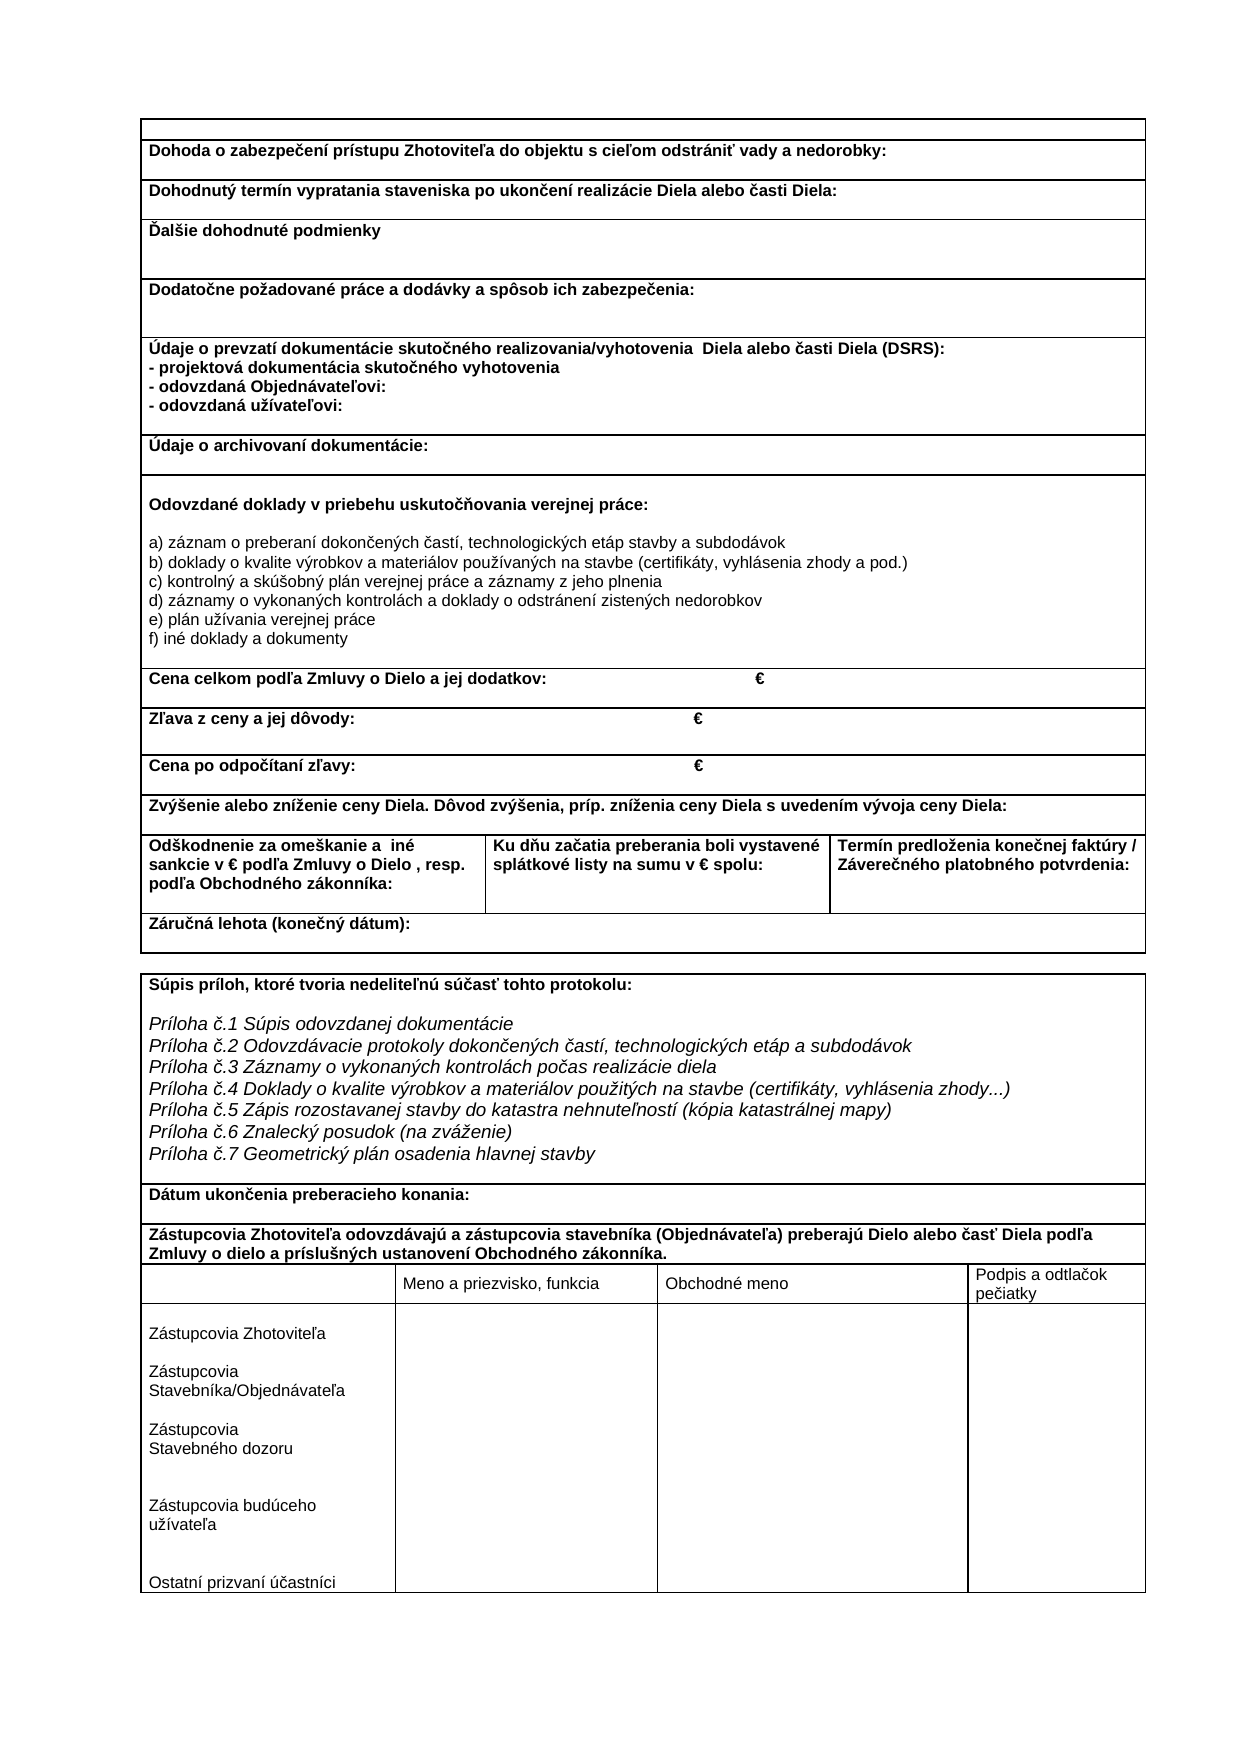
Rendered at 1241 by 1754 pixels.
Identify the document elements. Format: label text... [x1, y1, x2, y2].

table_cell Odovzdané doklady v priebehu uskutočňovania verejnej práce: a) záznam o preberaní dokončených častí, technologických etáp stavby a subdodávok b) doklady o kvalite výrobkov a materiálov používaných na stavbe (certifikáty, vyhlásenia zhody a pod.) c) kontrolný a skúšobný plán verejnej práce a záznamy z jeho plnenia d) záznamy o vykonaných kontrolách a doklady o odstránení zistených nedorobkov e) plán užívania verejnej práce f) iné doklady a dokumenty [142, 476, 1145, 667]
table_cell Zľava z ceny a jej dôvody: € [142, 709, 1145, 754]
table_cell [142, 1304, 395, 1592]
table_cell [969, 1304, 1145, 1592]
table_cell Dodatočne požadované práce a dodávky a spôsob ich zabezpečenia: [142, 280, 1145, 337]
table_cell Cena celkom podľa Zmluvy o Dielo a jej dodatkov: € [142, 669, 1145, 707]
table_cell Dátum ukončenia preberacieho konania: [142, 1185, 1145, 1223]
table_cell Dohodnutý termín vypratania staveniska po ukončení realizácie Diela alebo časti Diela: [142, 181, 1145, 219]
table_header Súpis príloh, ktoré tvoria nedeliteľnú súčasť tohto protokolu: Príloha č.1 Súpis odovzdanej dokumentácie Príloha č.2 Odovzdávacie protokoly dokončených častí, technologických etáp a subdodávok Príloha č.3 Záznamy o vykonaných kontrolách počas realizácie diela Príloha č.4 Doklady o kvalite výrobkov a materiálov použitých na stavbe (certifikáty, vyhlásenia zhody...) Príloha č.5 Zápis rozostavanej stavby do katastra nehnuteľností (kópia katastrálnej mapy) Príloha č.6 Znalecký posudok (na zváženie) Príloha č.7 Geometrický plán osadenia hlavnej stavby [142, 975, 1145, 1183]
table_cell Údaje o archivovaní dokumentácie: [142, 436, 1145, 474]
table_cell Zvýšenie alebo zníženie ceny Diela. Dôvod zvýšenia, príp. zníženia ceny Diela s uvedením vývoja ceny Diela: [142, 796, 1145, 834]
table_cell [142, 120, 1145, 139]
table_cell [658, 1304, 967, 1592]
table_cell Zástupcovia Zhotoviteľa odovzdávajú a zástupcovia stavebníka (Objednávateľa) preberajú Dielo alebo časť Diela podľa Zmluvy o dielo a príslušných ustanovení Obchodného zákonníka. [142, 1225, 1145, 1263]
table_cell Termín predloženia konečnej faktúry / Záverečného platobného potvrdenia: [831, 836, 1145, 912]
table_cell Obchodné meno [658, 1265, 967, 1303]
table_cell Cena po odpočítaní zľavy: € [142, 756, 1145, 794]
table_cell [142, 1265, 395, 1303]
table_cell Podpis a odtlačok pečiatky [969, 1265, 1145, 1303]
table_cell [396, 1304, 657, 1592]
table_cell Meno a priezvisko, funkcia [396, 1265, 657, 1303]
table_cell Ďalšie dohodnuté podmienky [142, 220, 1145, 278]
table_cell Odškodnenie za omeškanie a iné sankcie v € podľa Zmluvy o Dielo , resp. podľa Obchodného zákonníka: [142, 836, 485, 912]
table_cell Ku dňu začatia preberania boli vystavené splátkové listy na sumu v € spolu: [486, 836, 829, 912]
table_cell Údaje o prevzatí dokumentácie skutočného realizovania/vyhotovenia Diela alebo časti Diela (DSRS): - projektová dokumentácia skutočného vyhotovenia - odovzdaná Objednávateľovi: - odovzdaná užívateľovi: [142, 338, 1145, 434]
table_cell Záručná lehota (konečný dátum): [142, 914, 1145, 952]
table_cell Dohoda o zabezpečení prístupu Zhotoviteľa do objektu s cieľom odstrániť vady a nedorobky: [142, 141, 1145, 179]
